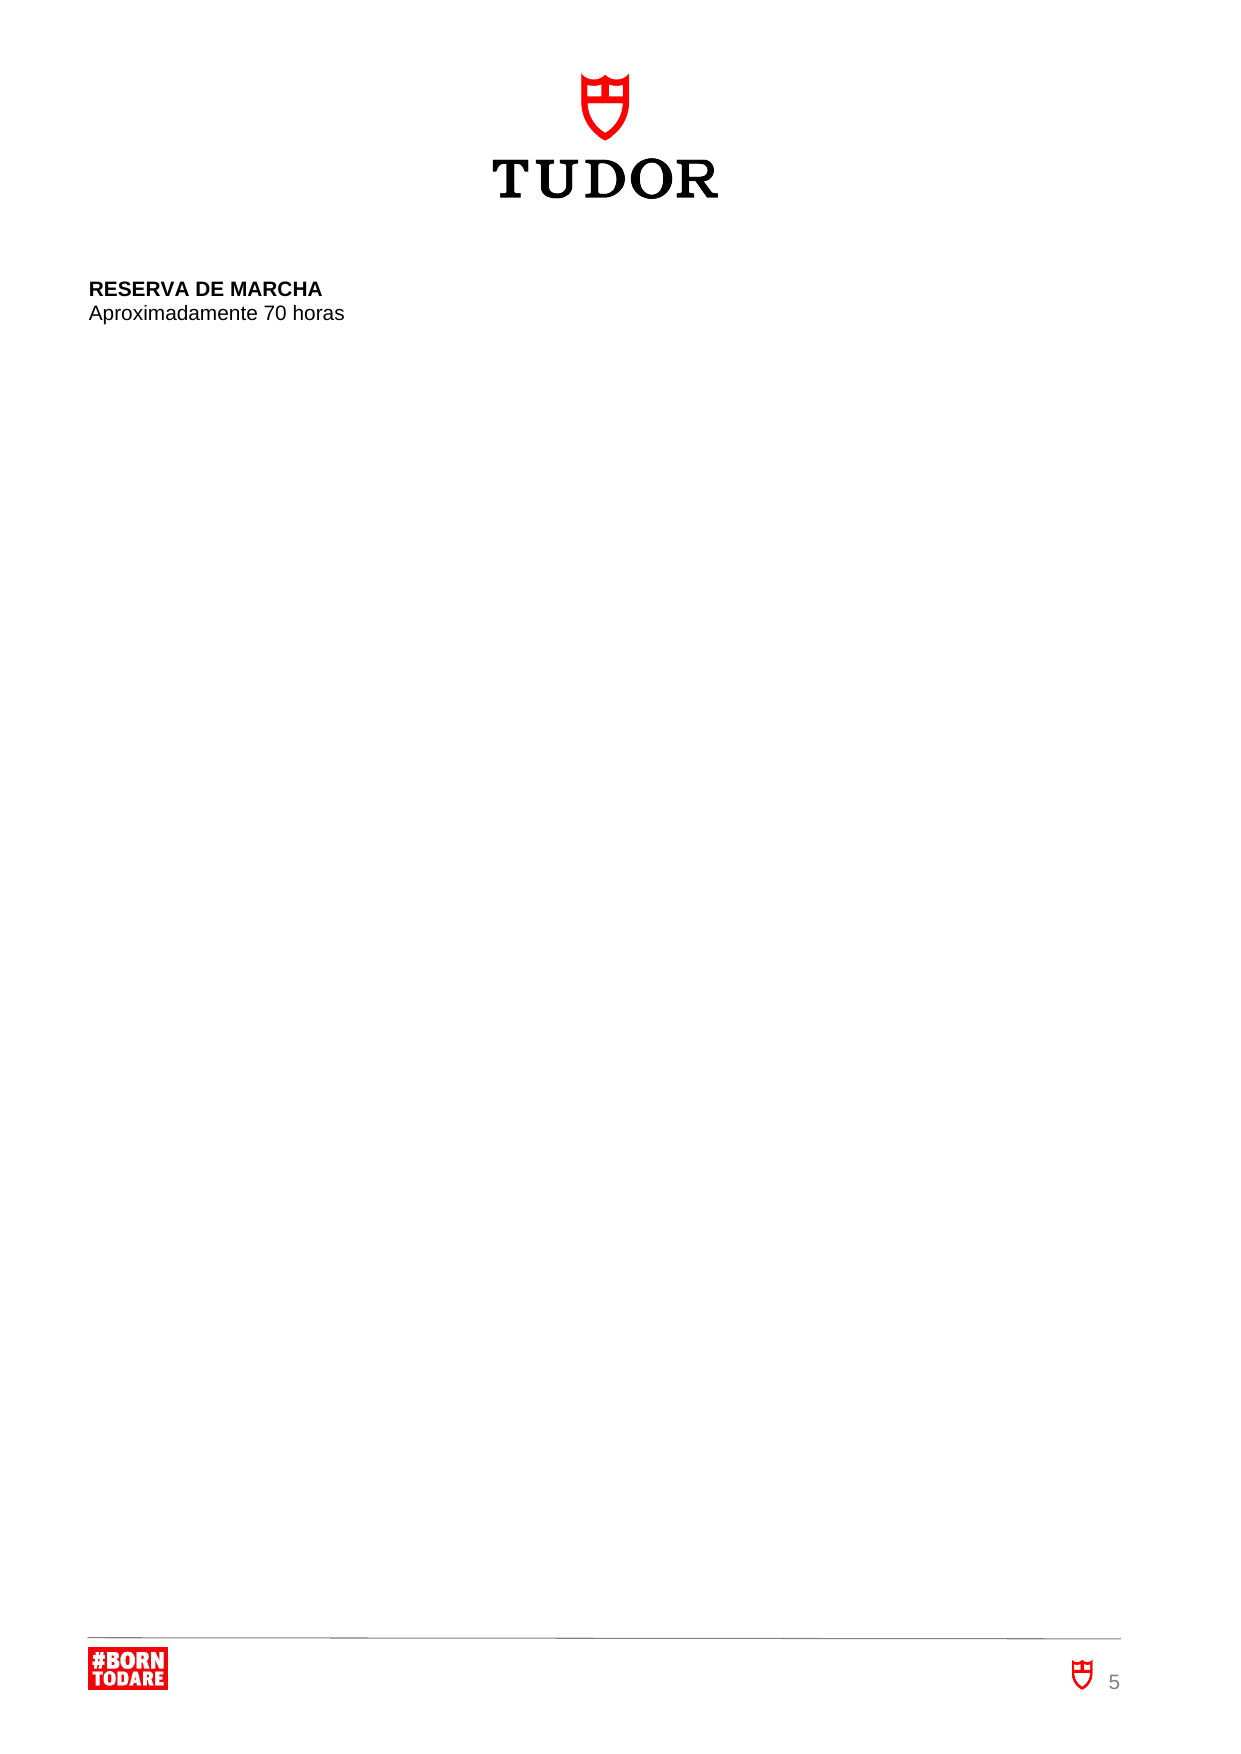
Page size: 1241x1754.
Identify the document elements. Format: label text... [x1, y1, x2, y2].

picture [492, 73, 718, 199]
picture [88, 1647, 168, 1690]
text RESERVA DE MARCHA [89, 277, 1122, 301]
picture [1072, 1659, 1093, 1690]
text Aproximadamente 70 horas [89, 301, 1122, 325]
